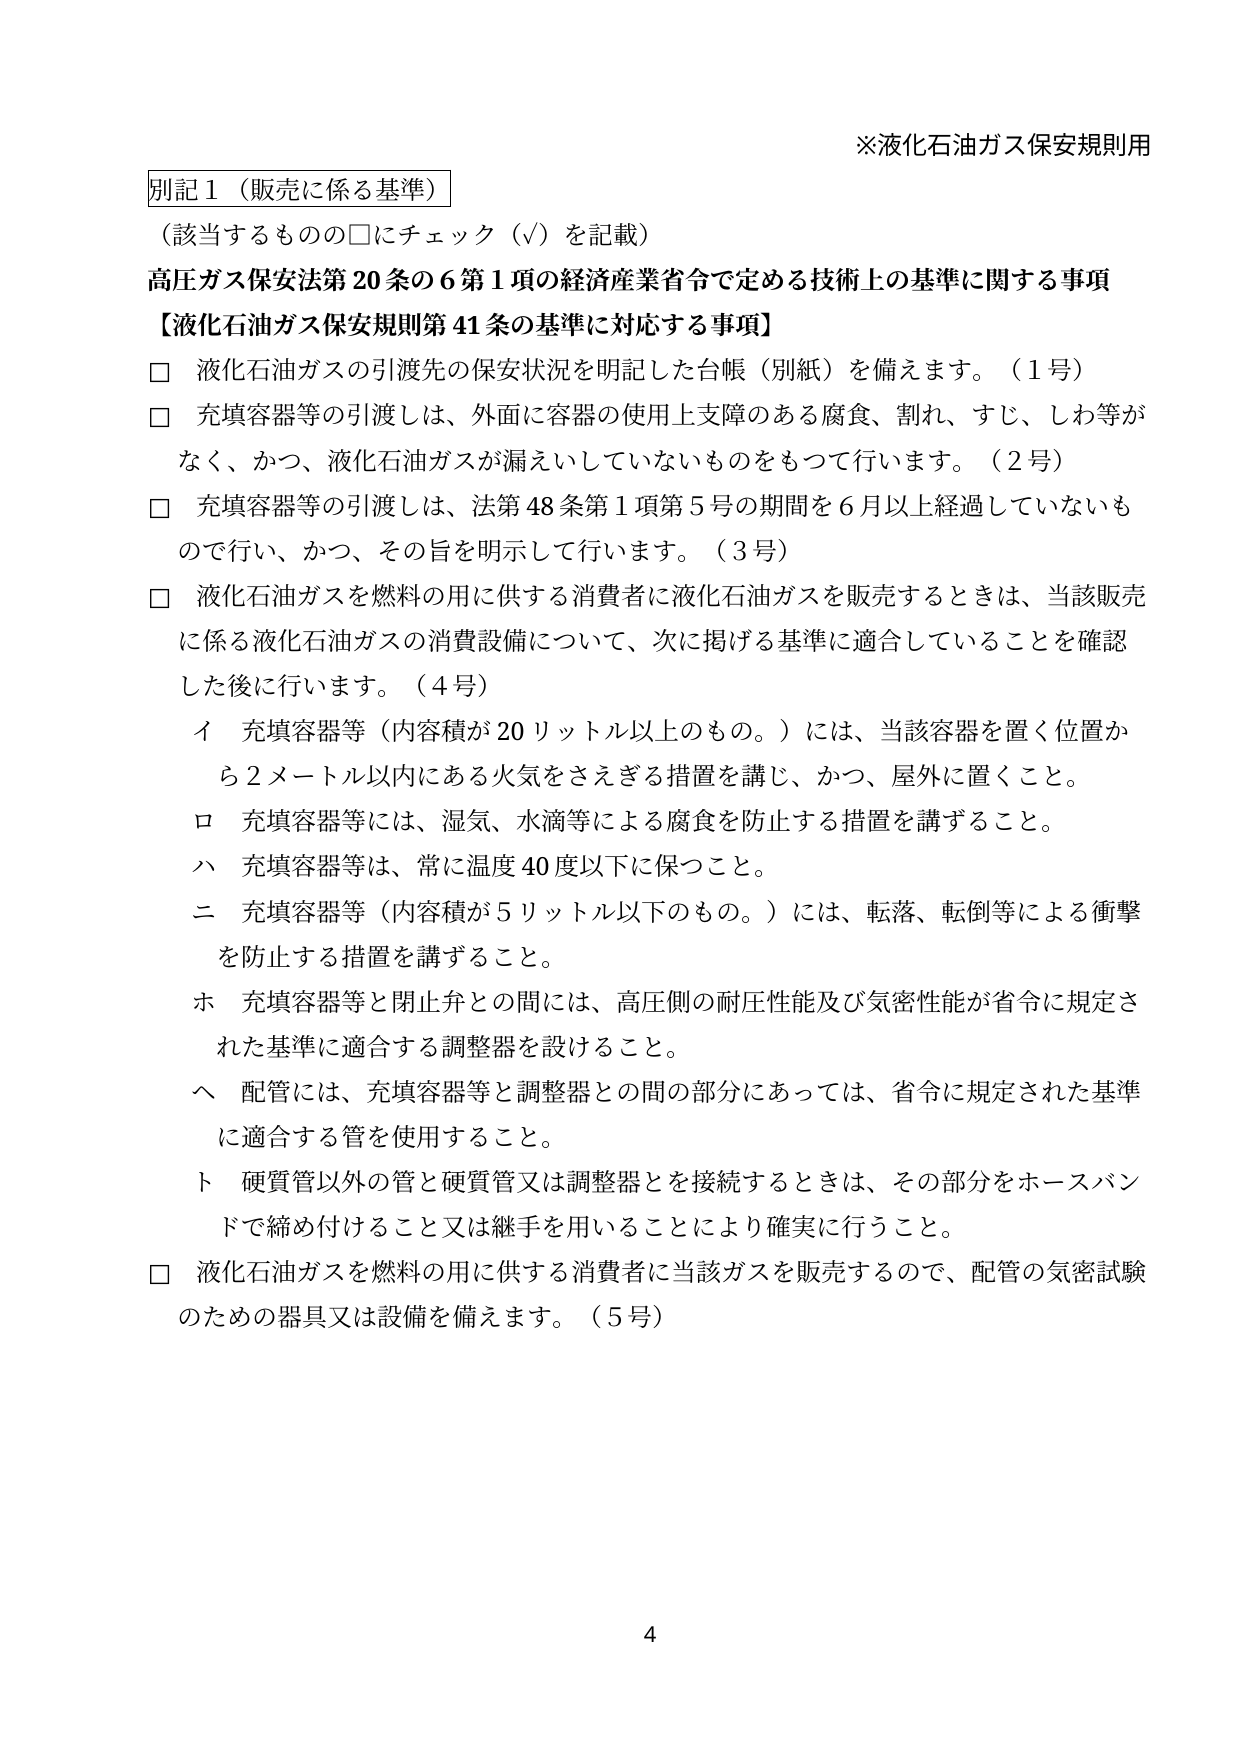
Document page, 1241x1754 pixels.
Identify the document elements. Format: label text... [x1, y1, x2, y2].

text □ 充填容器等の引渡しは、外面に容器の使用上支障のある腐食、割れ、すじ、しわ等がなく、かつ、液化石油ガスが漏えいしていないものをもつて行います。（２号） [148, 389, 1152, 479]
text ロ 充填容器等には、湿気、水滴等による腐食を防止する措置を講ずること。 [191, 795, 1152, 840]
text 高圧ガス保安法第20条の６第１項の経済産業省令で定める技術上の基準に関する事項 [148, 253, 1152, 298]
text □ 液化石油ガスを燃料の用に供する消費者に当該ガスを販売するので、配管の気密試験のための器具又は設備を備えます。（５号） [148, 1246, 1152, 1336]
text □ 充填容器等の引渡しは、法第48条第１項第５号の期間を６月以上経過していないもので行い、かつ、その旨を明示して行います。（３号） [148, 479, 1152, 569]
text イ 充填容器等（内容積が20リットル以上のもの。）には、当該容器を置く位置から２メートル以内にある火気をさえぎる措置を講じ、かつ、屋外に置くこと。 [191, 704, 1152, 795]
text 【液化石油ガス保安規則第41条の基準に対応する事項】 [148, 298, 1152, 344]
text 別記１（販売に係る基準） [148, 163, 1152, 208]
text ヘ 配管には、充填容器等と調整器との間の部分にあっては、省令に規定された基準に適合する管を使用すること。 [191, 1065, 1152, 1156]
text ホ 充填容器等と閉止弁との間には、高圧側の耐圧性能及び気密性能が省令に規定された基準に適合する調整器を設けること。 [191, 975, 1152, 1065]
text ※液化石油ガス保安規則用 [148, 118, 1152, 163]
text ハ 充填容器等は、常に温度40度以下に保つこと。 [191, 840, 1152, 885]
text ト 硬質管以外の管と硬質管又は調整器とを接続するときは、その部分をホースバンドで締め付けること又は継手を用いることにより確実に行うこと。 [191, 1156, 1152, 1246]
text □ 液化石油ガスを燃料の用に供する消費者に液化石油ガスを販売するときは、当該販売に係る液化石油ガスの消費設備について、次に掲げる基準に適合していることを確認した後に行います。（４号） [148, 569, 1152, 704]
text （該当するものの□にチェック（✓）を記載） [148, 208, 1152, 253]
text ニ 充填容器等（内容積が５リットル以下のもの。）には、転落、転倒等による衝撃を防止する措置を講ずること。 [191, 885, 1152, 975]
text □ 液化石油ガスの引渡先の保安状況を明記した台帳（別紙）を備えます。（１号） [148, 344, 1152, 389]
